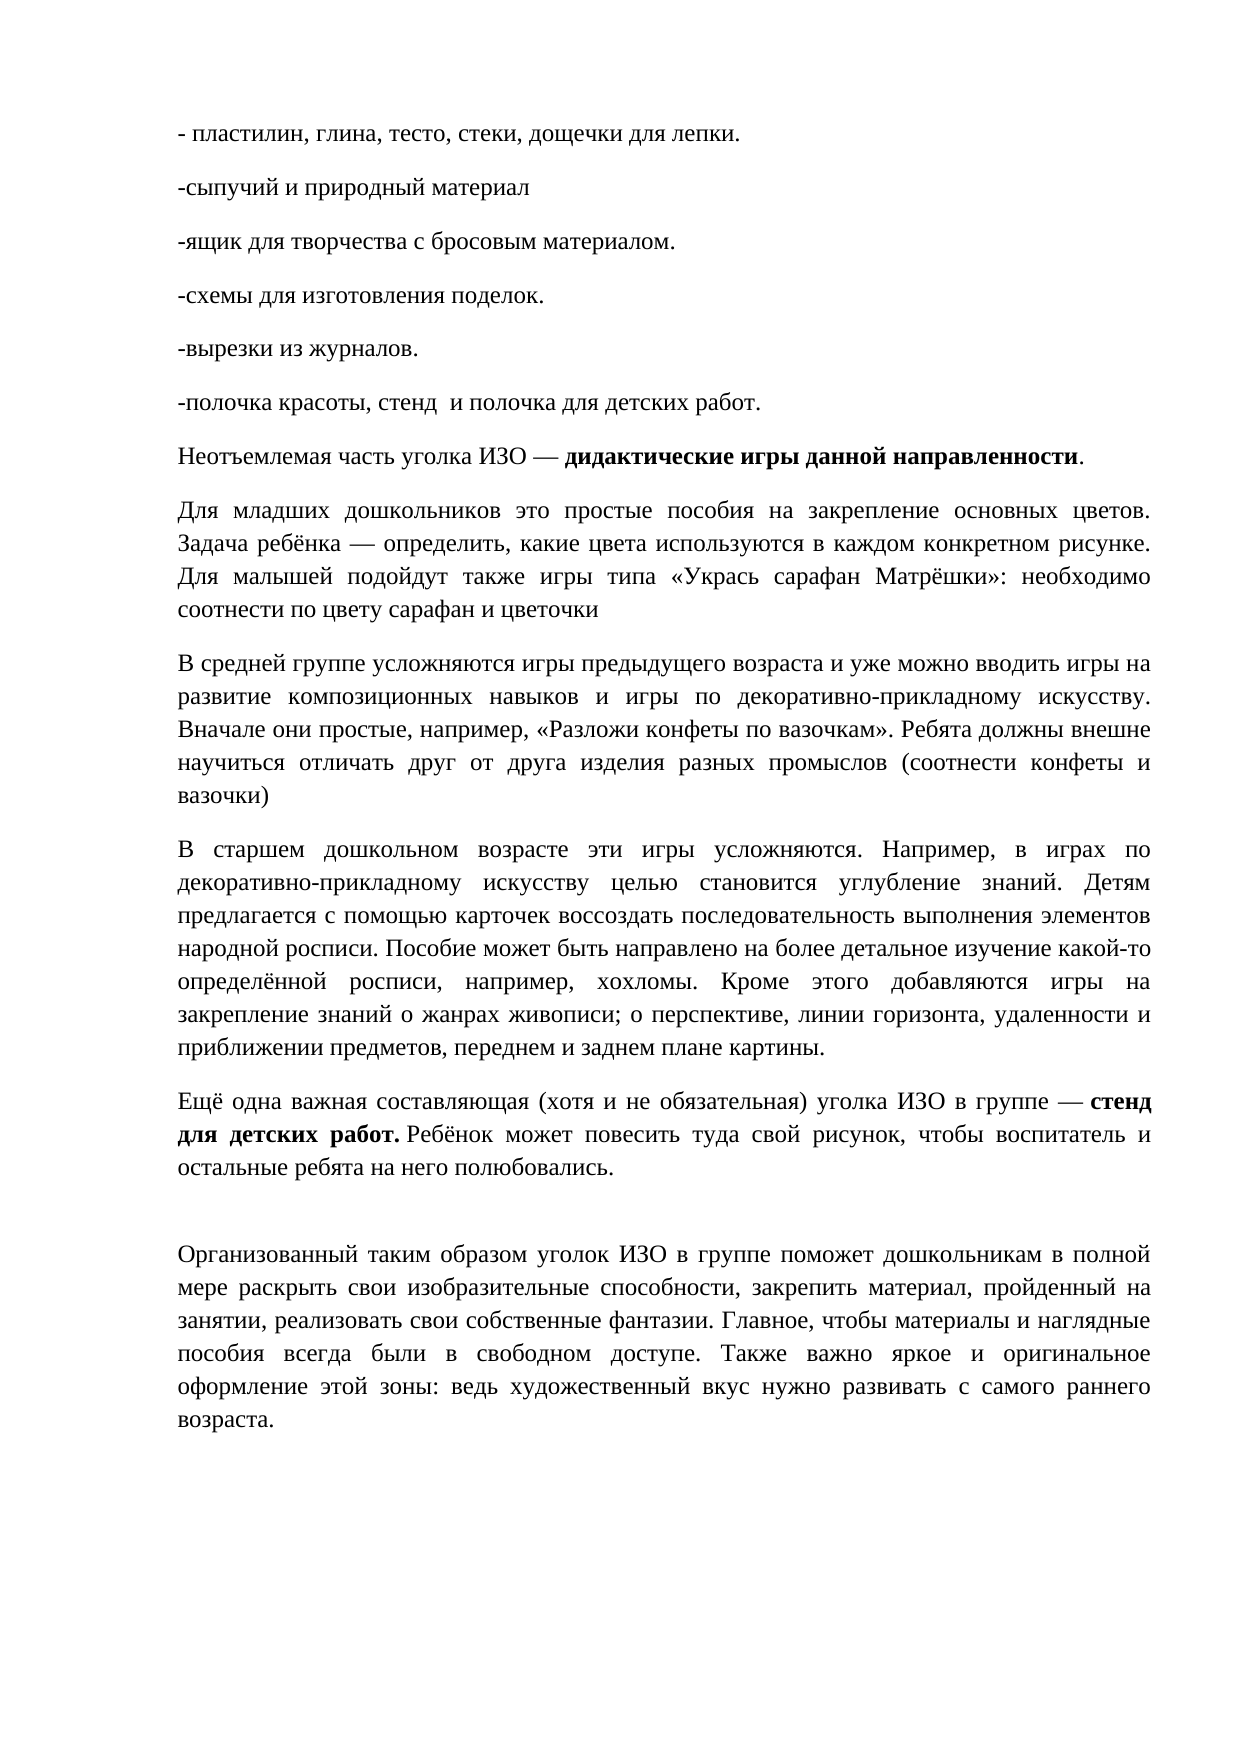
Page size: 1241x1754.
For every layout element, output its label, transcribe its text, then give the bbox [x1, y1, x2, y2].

text -схемы для изготовления поделок. [177, 280, 1152, 308]
text - пластилин, глина, тесто, стеки, дощечки для лепки. [177, 118, 1152, 147]
text -ящик для творчества с бросовым материалом. [177, 226, 1152, 254]
text Ещё одна важная составляющая (хотя и не обязательная) уголка ИЗО в группе — стенд для детских работ. Ребёнок может повесить туда свой рисунок, чтобы воспитатель и остальные ребята на него полюбовались. [177, 1086, 1152, 1181]
text -полочка красоты, стенд и полочка для детских работ. [177, 387, 1152, 416]
text -вырезки из журналов. [177, 333, 1152, 362]
text В старшем дошкольном возрасте эти игры усложняются. Например, в играх по декоративно-прикладному искусству целью становится углубление знаний. Детям предлагается с помощью карточек воссоздать последовательность выполнения элементов народной росписи. Пособие может быть направлено на более детальное изучение какой-то определённой росписи, например, хохломы. Кроме этого добавляются игры на закрепление знаний о жанрах живописи; о перспективе, линии горизонта, удаленности и приближении предметов, переднем и заднем плане картины. [177, 834, 1152, 1061]
text Организованный таким образом уголок ИЗО в группе поможет дошкольникам в полной мере раскрыть свои изобразительные способности, закрепить материал, пройденный на занятии, реализовать свои собственные фантазии. Главное, чтобы материалы и наглядные пособия всегда были в свободном доступе. Также важно яркое и оригинальное оформление этой зоны: ведь художественный вкус нужно развивать с самого раннего возраста. [177, 1206, 1152, 1531]
text Для младших дошкольников это простые пособия на закрепление основных цветов. Задача ребёнка — определить, какие цвета используются в каждом конкретном рисунке. Для малышей подойдут также игры типа «Укрась сарафан Матрёшки»: необходимо соотнести по цвету сарафан и цветочки [177, 495, 1152, 623]
text В средней группе усложняются игры предыдущего возраста и уже можно вводить игры на развитие композиционных навыков и игры по декоративно-прикладному искусству. Вначале они простые, например, «Разложи конфеты по вазочкам». Ребята должны внешне научиться отличать друг от друга изделия разных промыслов (соотнести конфеты и вазочки) [177, 648, 1152, 809]
text Неотъемлемая часть уголка ИЗО — дидактические игры данной направленности. [177, 441, 1152, 470]
text -сыпучий и природный материал [177, 172, 1152, 201]
